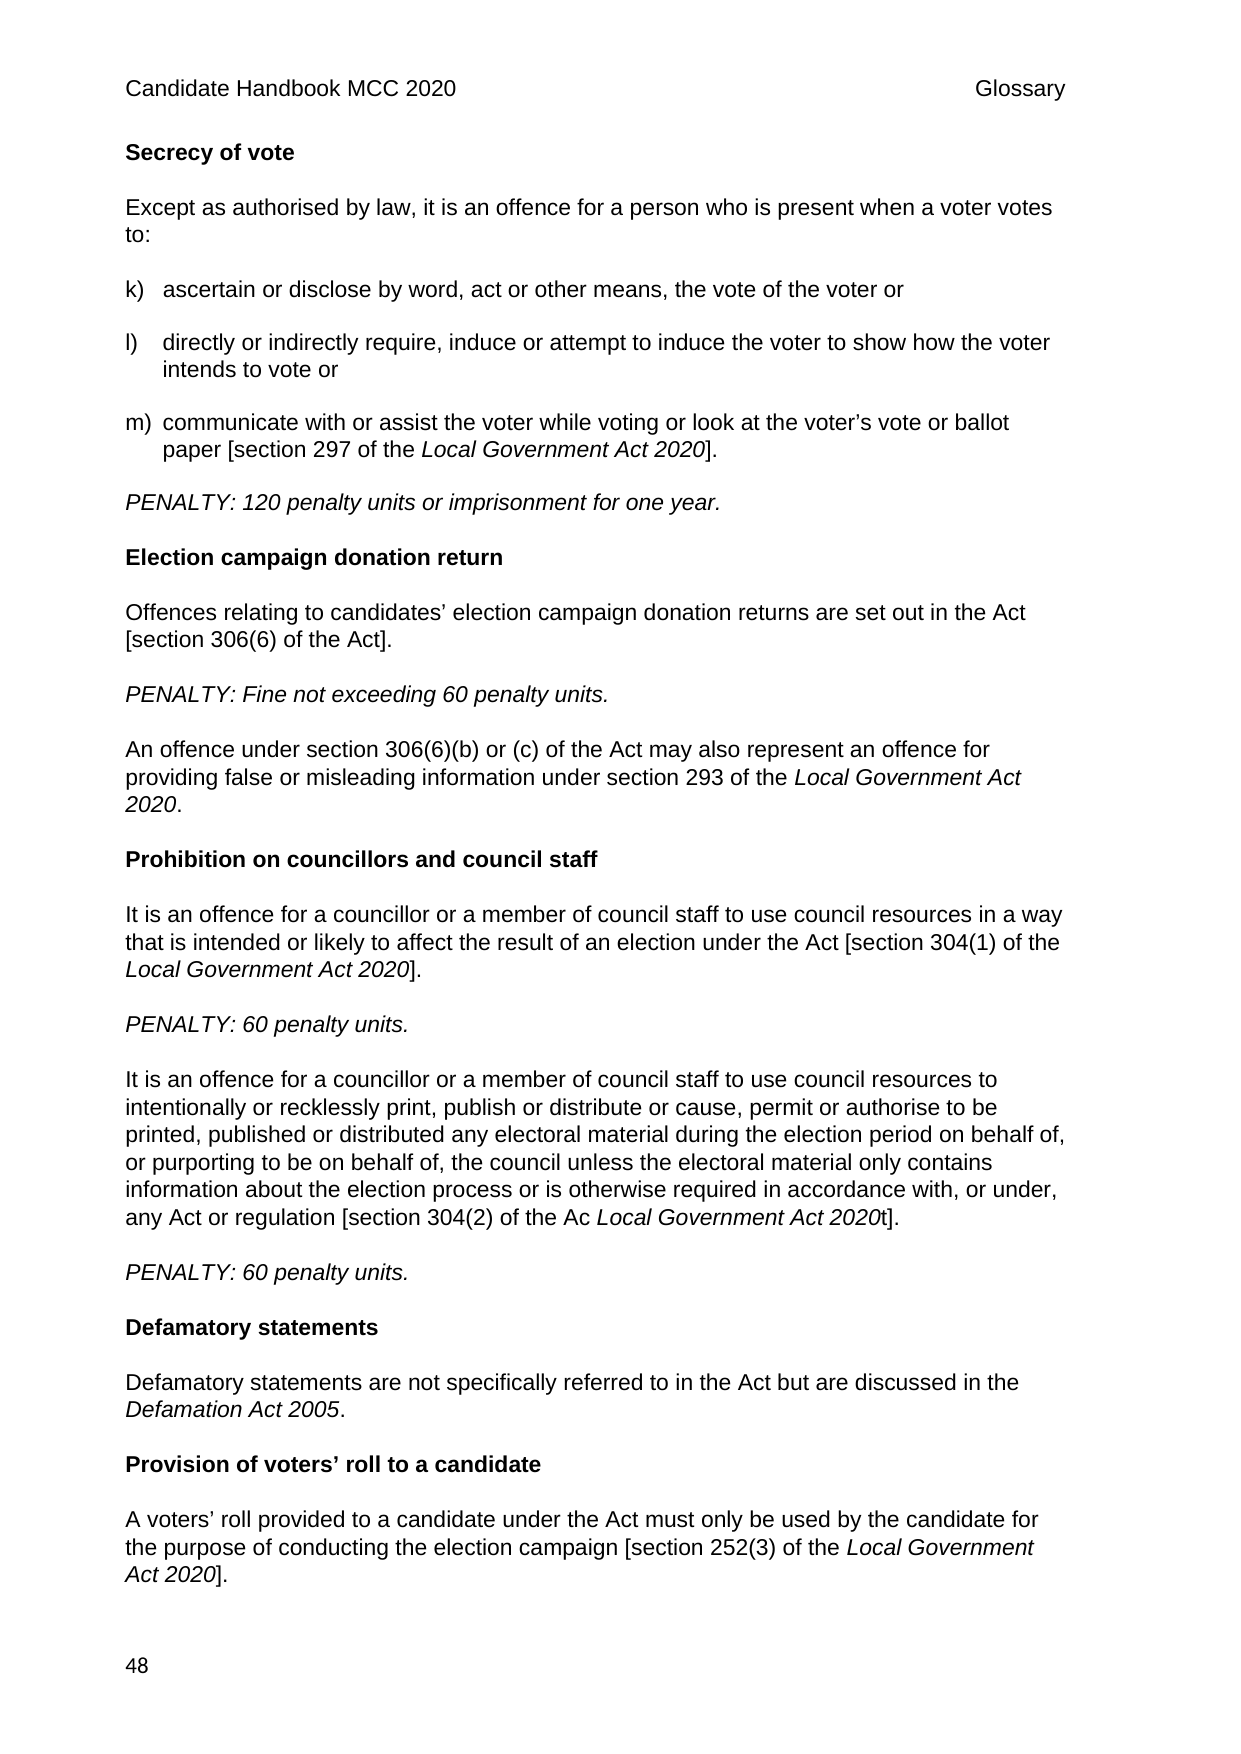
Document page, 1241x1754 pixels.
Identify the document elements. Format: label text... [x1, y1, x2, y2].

text Prohibition on councillors and council staff [125, 845, 1065, 873]
text An offence under section 306(6)(b) or (c) of the Act may also represent an offence for providing false or misleading information under section 293 of the Local Government Act 2020. [125, 735, 1065, 818]
text PENALTY: 60 penalty units. [125, 1258, 1065, 1285]
text Offences relating to candidates’ election campaign donation returns are set out in the Act [section 306(6) of the Act]. [125, 598, 1065, 653]
list communicate with or assist the voter while voting or look at the voter’s vote or ballot paper [section 297 of the Local Government Act 2020]. [125, 408, 1065, 463]
text Provision of voters’ roll to a candidate [125, 1450, 1065, 1478]
text PENALTY: 120 penalty units or imprisonment for one year. [125, 488, 1065, 515]
list ascertain or disclose by word, act or other means, the vote of the voter or [125, 275, 1065, 303]
text PENALTY: Fine not exceeding 60 penalty units. [125, 680, 1065, 708]
text Except as authorised by law, it is an offence for a person who is present when a voter votes to: [125, 193, 1065, 248]
text It is an offence for a councillor or a member of council staff to use council resources in a way that is intended or likely to affect the result of an election under the Act [section 304(1) of the Local Government Act 2020]. [125, 900, 1065, 983]
text A voters’ roll provided to a candidate under the Act must only be used by the candidate for the purpose of conducting the election campaign [section 252(3) of the Local Government Act 2020]. [125, 1505, 1065, 1588]
text It is an offence for a councillor or a member of council staff to use council resources to intentionally or recklessly print, publish or distribute or cause, permit or authorise to be printed, published or distributed any electoral material during the election period on behalf of, or purporting to be on behalf of, the council unless the electoral material only contains information about the election process or is otherwise required in accordance with, or under, any Act or regulation [section 304(2) of the Ac Local Government Act 2020t]. [125, 1065, 1065, 1230]
text Secrecy of vote [125, 138, 1065, 165]
text PENALTY: 60 penalty units. [125, 1010, 1065, 1038]
text Defamatory statements are not specifically referred to in the Act but are discussed in the Defamation Act 2005. [125, 1368, 1065, 1423]
text Election campaign donation return [125, 543, 1065, 570]
list directly or indirectly require, induce or attempt to induce the voter to show how the voter intends to vote or [125, 328, 1065, 383]
text Defamatory statements [125, 1313, 1065, 1340]
